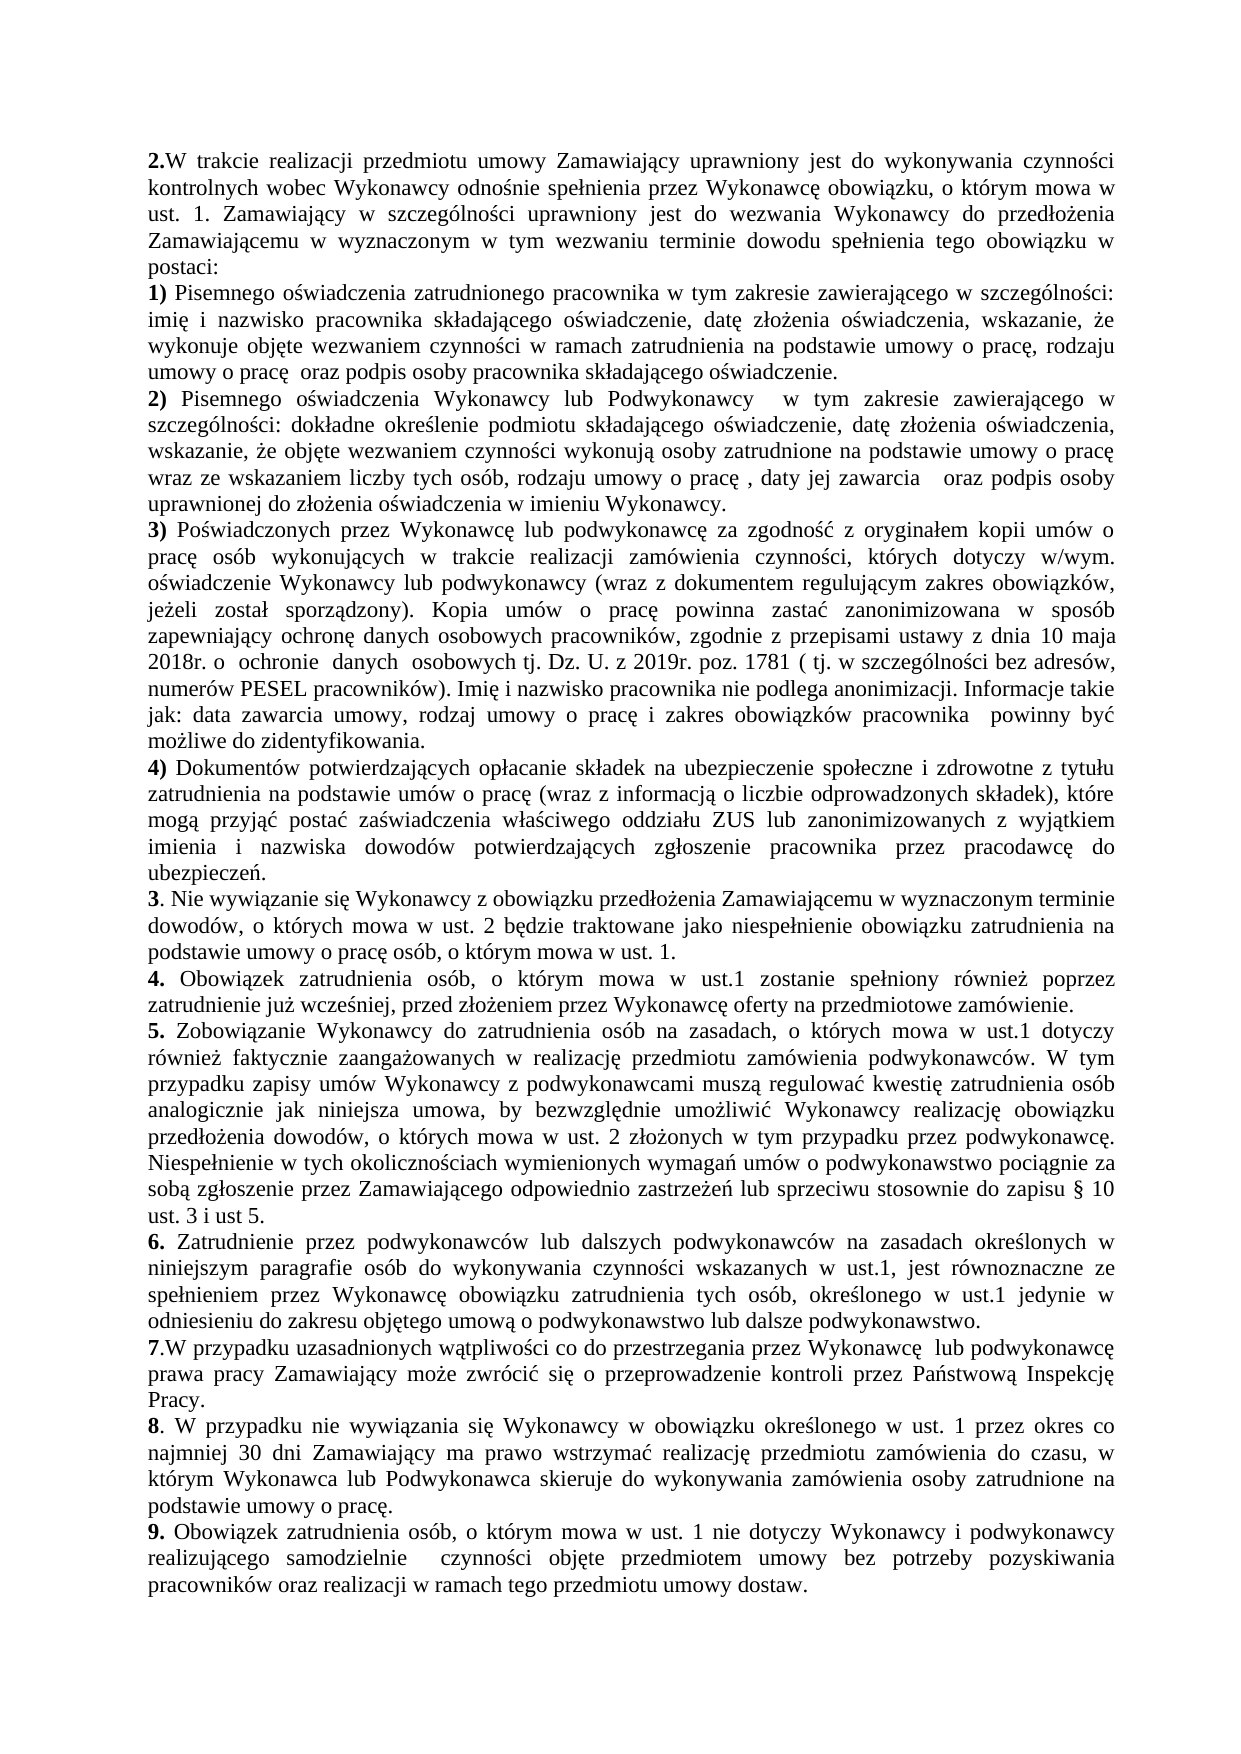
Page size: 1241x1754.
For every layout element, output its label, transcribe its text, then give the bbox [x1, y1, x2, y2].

text 9. Obowiązek zatrudnienia osób, o którym mowa w ust. 1 nie dotyczy Wykonawcy i podwykonawcy realizującego samodzielnie czynności objęte przedmiotem umowy bez potrzeby pozyskiwania pracowników oraz realizacji w ramach tego przedmiotu umowy dostaw. [148, 1518, 1116, 1597]
text 4) Dokumentów potwierdzających opłacanie składek na ubezpieczenie społeczne i zdrowotne z tytułu zatrudnienia na podstawie umów o pracę (wraz z informacją o liczbie odprowadzonych składek), które mogą przyjąć postać zaświadczenia właściwego oddziału ZUS lub zanonimizowanych z wyjątkiem imienia i nazwiska dowodów potwierdzających zgłoszenie pracownika przez pracodawcę do ubezpieczeń. [148, 754, 1116, 886]
text 5. Zobowiązanie Wykonawcy do zatrudnienia osób na zasadach, o których mowa w ust.1 dotyczy również faktycznie zaangażowanych w realizację przedmiotu zamówienia podwykonawców. W tym przypadku zapisy umów Wykonawcy z podwykonawcami muszą regulować kwestię zatrudnienia osób analogicznie jak niniejsza umowa, by bezwzględnie umożliwić Wykonawcy realizację obowiązku przedłożenia dowodów, o których mowa w ust. 2 złożonych w tym przypadku przez podwykonawcę. Niespełnienie w tych okolicznościach wymienionych wymagań umów o podwykonawstwo pociągnie za sobą zgłoszenie przez Zamawiającego odpowiednio zastrzeżeń lub sprzeciwu stosownie do zapisu § 10 ust. 3 i ust 5. [148, 1017, 1116, 1228]
text 4. Obowiązek zatrudnienia osób, o którym mowa w ust.1 zostanie spełniony również poprzez zatrudnienie już wcześniej, przed złożeniem przez Wykonawcę oferty na przedmiotowe zamówienie. [148, 964, 1116, 1017]
text 3) Poświadczonych przez Wykonawcę lub podwykonawcę za zgodność z oryginałem kopii umów o pracę osób wykonujących w trakcie realizacji zamówienia czynności, których dotyczy w/wym. oświadczenie Wykonawcy lub podwykonawcy (wraz z dokumentem regulującym zakres obowiązków, jeżeli został sporządzony). Kopia umów o pracę powinna zastać zanonimizowana w sposób zapewniający ochronę danych osobowych pracowników, zgodnie z przepisami ustawy z dnia 10 maja 2018r. o ochronie danych osobowych tj. Dz. U. z 2019r. poz. 1781 ( tj. w szczególności bez adresów, numerów PESEL pracowników). Imię i nazwisko pracownika nie podlega anonimizacji. Informacje takie jak: data zawarcia umowy, rodzaj umowy o pracę i zakres obowiązków pracownika powinny być możliwe do zidentyfikowania. [148, 517, 1116, 754]
text 3. Nie wywiązanie się Wykonawcy z obowiązku przedłożenia Zamawiającemu w wyznaczonym terminie dowodów, o których mowa w ust. 2 będzie traktowane jako niespełnienie obowiązku zatrudnienia na podstawie umowy o pracę osób, o którym mowa w ust. 1. [148, 886, 1116, 964]
text 6. Zatrudnienie przez podwykonawców lub dalszych podwykonawców na zasadach określonych w niniejszym paragrafie osób do wykonywania czynności wskazanych w ust.1, jest równoznaczne ze spełnieniem przez Wykonawcę obowiązku zatrudnienia tych osób, określonego w ust.1 jedynie w odniesieniu do zakresu objętego umową o podwykonawstwo lub dalsze podwykonawstwo. [148, 1228, 1116, 1333]
text 2.W trakcie realizacji przedmiotu umowy Zamawiający uprawniony jest do wykonywania czynności kontrolnych wobec Wykonawcy odnośnie spełnienia przez Wykonawcę obowiązku, o którym mowa w ust. 1. Zamawiający w szczególności uprawniony jest do wezwania Wykonawcy do przedłożenia Zamawiającemu w wyznaczonym w tym wezwaniu terminie dowodu spełnienia tego obowiązku w postaci: [148, 148, 1116, 279]
text 2) Pisemnego oświadczenia Wykonawcy lub Podwykonawcy w tym zakresie zawierającego w szczególności: dokładne określenie podmiotu składającego oświadczenie, datę złożenia oświadczenia, wskazanie, że objęte wezwaniem czynności wykonują osoby zatrudnione na podstawie umowy o pracę wraz ze wskazaniem liczby tych osób, rodzaju umowy o pracę , daty jej zawarcia oraz podpis osoby uprawnionej do złożenia oświadczenia w imieniu Wykonawcy. [148, 385, 1116, 517]
text 7.W przypadku uzasadnionych wątpliwości co do przestrzegania przez Wykonawcę lub podwykonawcę prawa pracy Zamawiający może zwrócić się o przeprowadzenie kontroli przez Państwową Inspekcję Pracy. [148, 1333, 1116, 1413]
text 8. W przypadku nie wywiązania się Wykonawcy w obowiązku określonego w ust. 1 przez okres co najmniej 30 dni Zamawiający ma prawo wstrzymać realizację przedmiotu zamówienia do czasu, w którym Wykonawca lub Podwykonawca skieruje do wykonywania zamówienia osoby zatrudnione na podstawie umowy o pracę. [148, 1413, 1116, 1518]
text 1) Pisemnego oświadczenia zatrudnionego pracownika w tym zakresie zawierającego w szczególności: imię i nazwisko pracownika składającego oświadczenie, datę złożenia oświadczenia, wskazanie, że wykonuje objęte wezwaniem czynności w ramach zatrudnienia na podstawie umowy o pracę, rodzaju umowy o pracę oraz podpis osoby pracownika składającego oświadczenie. [148, 279, 1116, 385]
